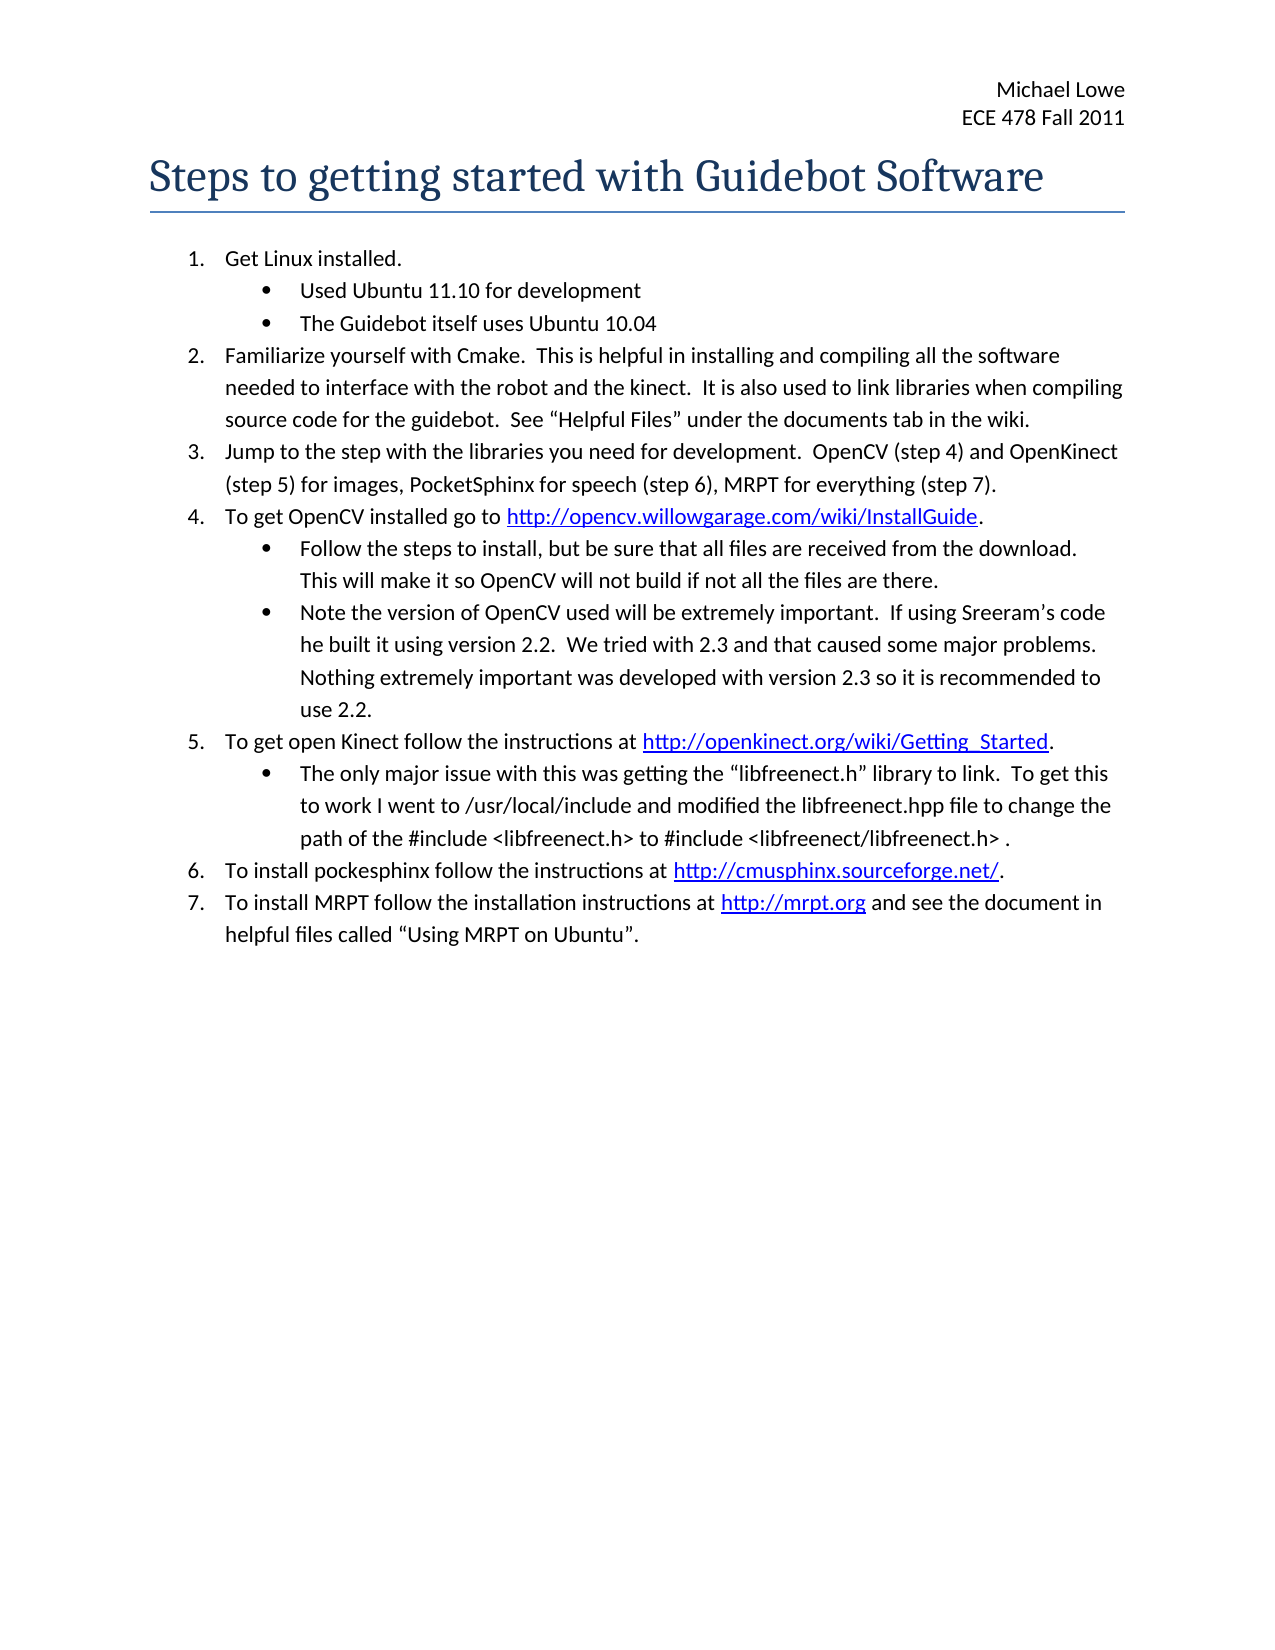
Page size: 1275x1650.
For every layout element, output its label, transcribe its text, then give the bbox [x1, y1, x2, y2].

list Get Linux installed. [187, 244, 1125, 272]
list Note the version of OpenCV used will be extremely important. If using Sreeram’s code he built it using version 2.2. We tried with 2.3 and that caused some major problems. Nothing extremely important was developed with version 2.3 so it is recommended to use 2.2. [262, 598, 1125, 723]
list Familiarize yourself with Cmake. This is helpful in installing and compiling all the software needed to interface with the robot and the kinect. It is also used to link libraries when compiling source code for the guidebot. See “Helpful Files” under the documents tab in the wiki. [187, 341, 1125, 433]
list Used Ubuntu 11.10 for development [262, 277, 1125, 304]
list The Guidebot itself uses Ubuntu 10.04 [262, 309, 1125, 337]
title Steps to getting started with Guidebot Software [150, 150, 1125, 211]
list To get OpenCV installed go to http://opencv.willowgarage.com/wiki/InstallGuide. [187, 502, 1125, 530]
list To install MRPT follow the installation instructions at http://mrpt.org and see the document in helpful files called “Using MRPT on Ubuntu”. [187, 888, 1125, 948]
list The only major issue with this was getting the “libfreenect.h” library to link. To get this to work I went to /usr/local/include and modified the libfreenect.hpp file to change the path of the #include <libfreenect.h> to #include <libfreenect/libfreenect.h> . [262, 759, 1125, 852]
list Follow the steps to install, but be sure that all files are received from the download. This will make it so OpenCV will not build if not all the files are there. [262, 534, 1125, 594]
list To get open Kinect follow the instructions at http://openkinect.org/wiki/Getting_Started. [187, 727, 1125, 755]
list Jump to the step with the libraries you need for development. OpenCV (step 4) and OpenKinect (step 5) for images, PocketSphinx for speech (step 6), MRPT for everything (step 7). [187, 437, 1125, 498]
list To install pockesphinx follow the instructions at http://cmusphinx.sourceforge.net/. [187, 856, 1125, 884]
